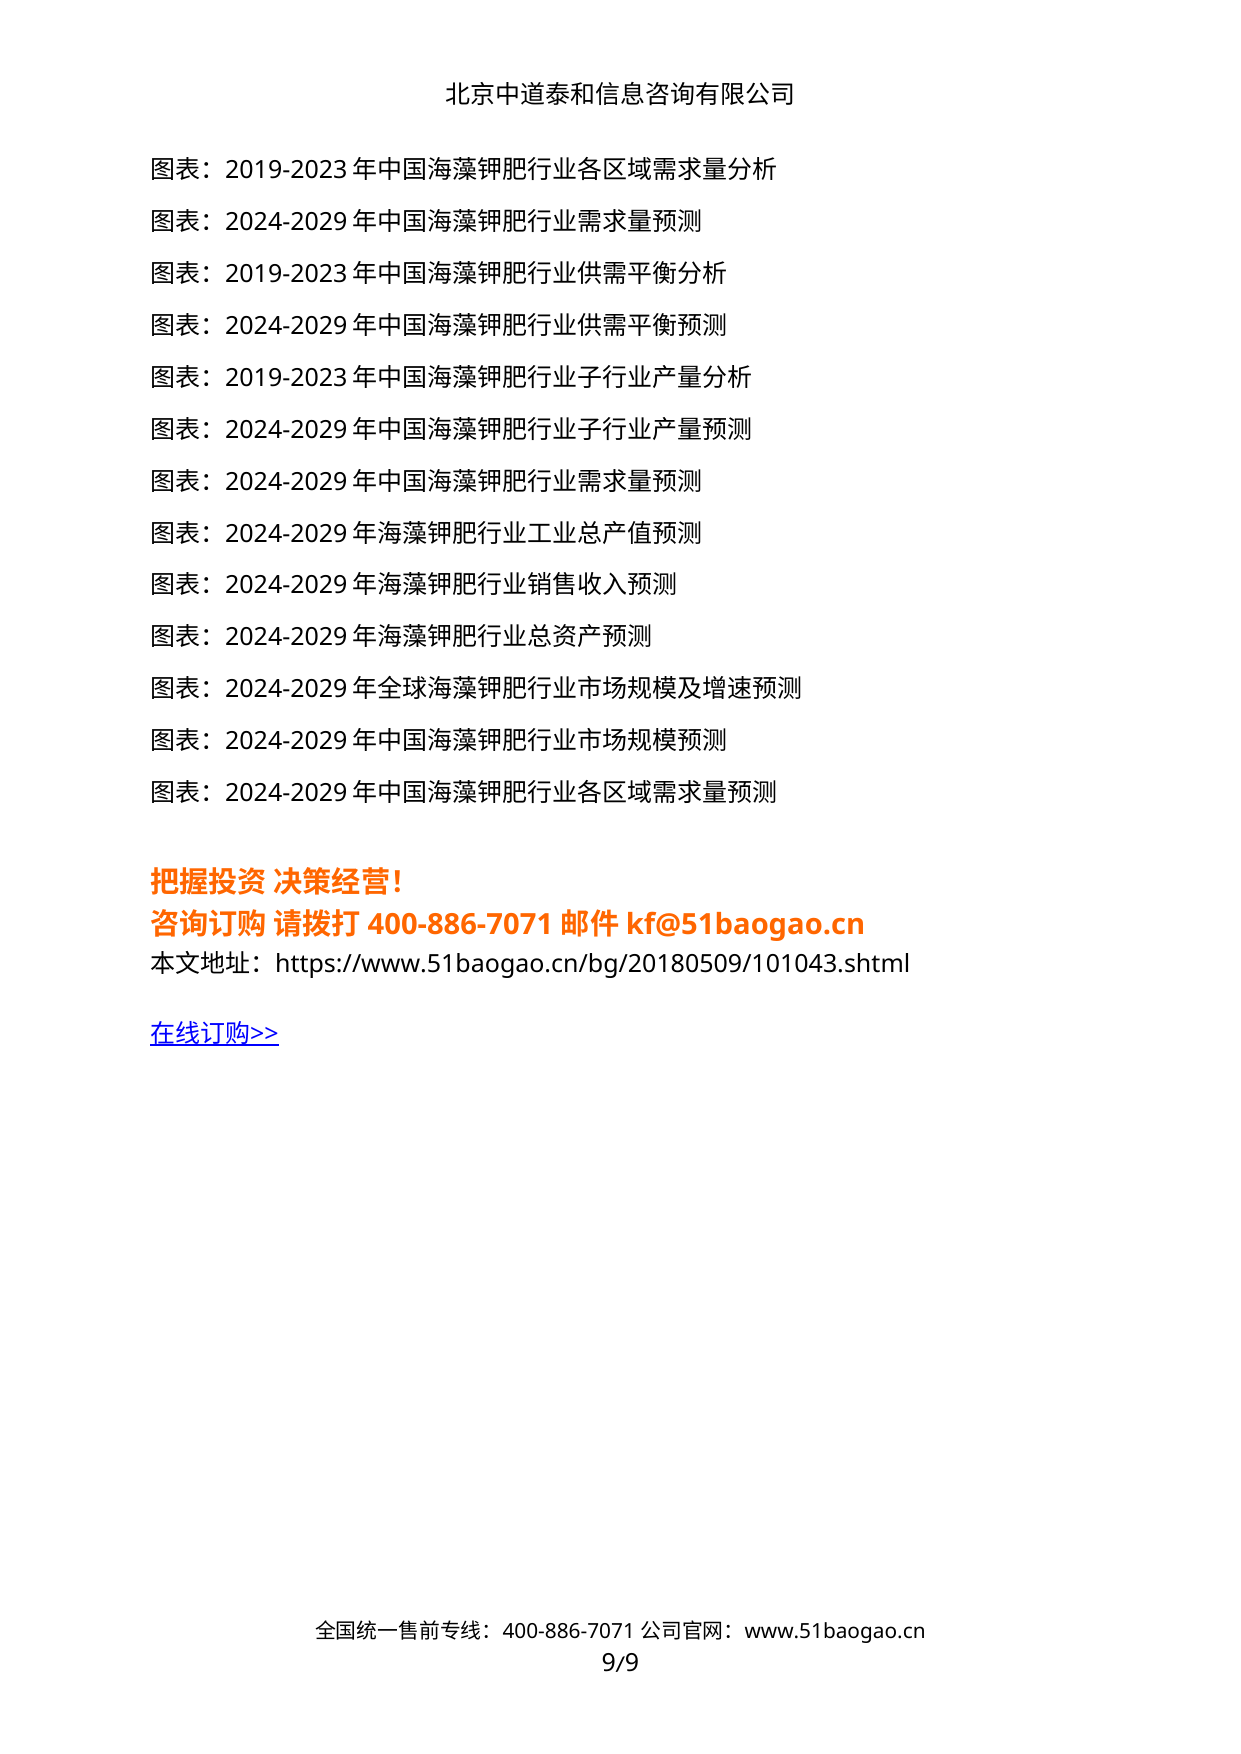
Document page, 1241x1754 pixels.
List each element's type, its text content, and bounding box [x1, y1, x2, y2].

text 图表：2024-2029年海藻钾肥行业工业总产值预测 [150, 513, 1090, 549]
text 图表：2019-2023年中国海藻钾肥行业子行业产量分析 [150, 357, 1090, 394]
text 把握投资 决策经营！咨询订购 请拨打 400-886-7071 邮件 kf@51baogao.cn本文地址：https://www.51baogao.cn/bg/20180509/101043.shtml [150, 824, 1090, 979]
text 图表：2019-2023年中国海藻钾肥行业供需平衡分析 [150, 254, 1090, 290]
text 在线订购>> [150, 979, 1090, 1050]
text 图表：2024-2029年海藻钾肥行业总资产预测 [150, 617, 1090, 653]
text 图表：2024-2029年中国海藻钾肥行业需求量预测 [150, 202, 1090, 238]
text 图表：2024-2029年中国海藻钾肥行业供需平衡预测 [150, 306, 1090, 342]
text 图表：2024-2029年中国海藻钾肥行业各区域需求量预测 [150, 772, 1090, 809]
text 图表：2024-2029年中国海藻钾肥行业市场规模预测 [150, 721, 1090, 757]
text 图表：2024-2029年海藻钾肥行业销售收入预测 [150, 565, 1090, 601]
text 图表：2024-2029年全球海藻钾肥行业市场规模及增速预测 [150, 669, 1090, 705]
text 图表：2024-2029年中国海藻钾肥行业子行业产量预测 [150, 409, 1090, 446]
text 图表：2024-2029年中国海藻钾肥行业需求量预测 [150, 461, 1090, 497]
text 图表：2019-2023年中国海藻钾肥行业各区域需求量分析 [150, 150, 1090, 186]
